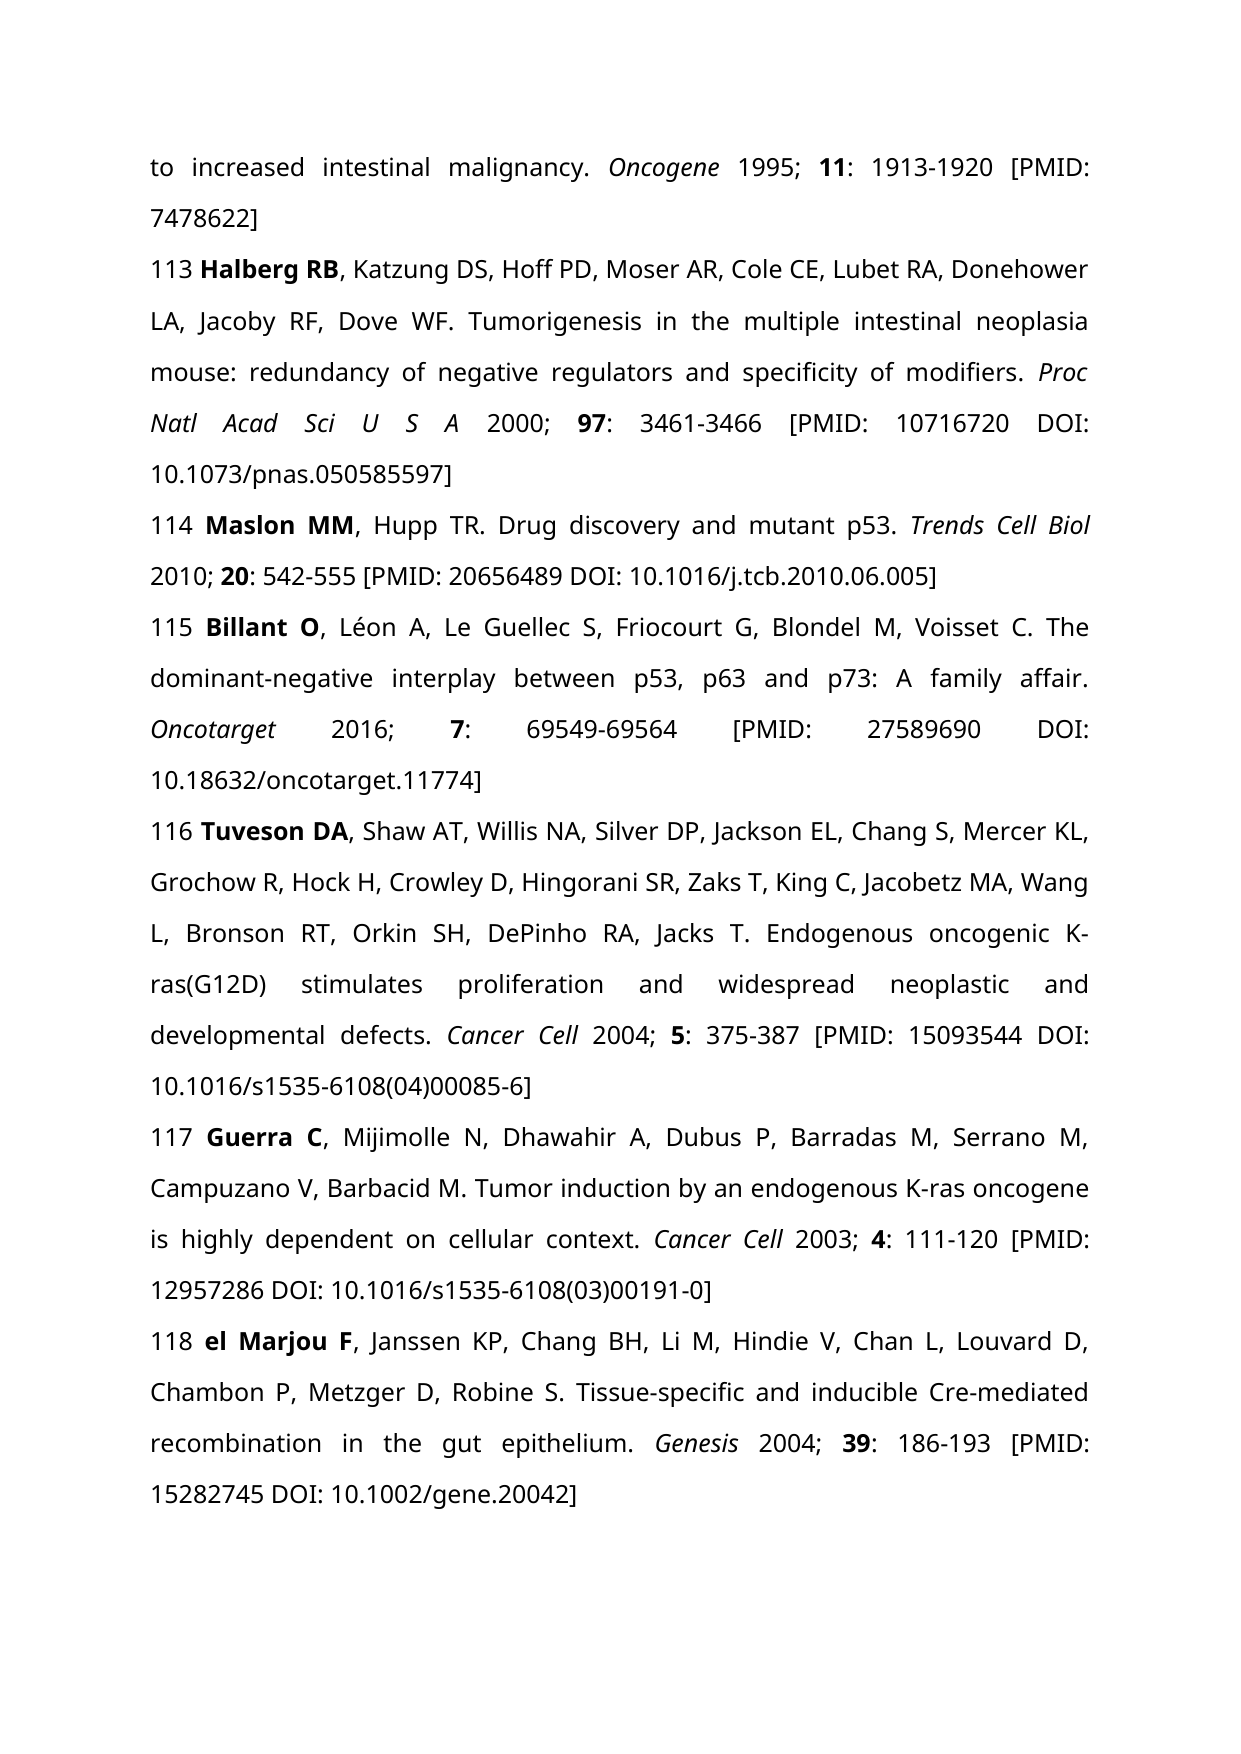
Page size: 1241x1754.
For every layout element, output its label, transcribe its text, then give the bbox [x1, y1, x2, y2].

text 115 Billant O, Léon A, Le Guellec S, Friocourt G, Blondel M, Voisset C. The dominant-negative interplay between p53, p63 and p73: A family affair. Oncotarget 2016; 7: 69549-69564 [PMID: 27589690 DOI: 10.18632/oncotarget.11774] [150, 609, 1090, 797]
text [150, 150, 1090, 235]
text 118 el Marjou F, Janssen KP, Chang BH, Li M, Hindie V, Chan L, Louvard D, Chambon P, Metzger D, Robine S. Tissue-specific and inducible Cre-mediated recombination in the gut epithelium. Genesis 2004; 39: 186-193 [PMID: 15282745 DOI: 10.1002/gene.20042] [150, 1324, 1090, 1511]
text 113 Halberg RB, Katzung DS, Hoff PD, Moser AR, Cole CE, Lubet RA, Donehower LA, Jacoby RF, Dove WF. Tumorigenesis in the multiple intestinal neoplasia mouse: redundancy of negative regulators and specificity of modifiers. Proc Natl Acad Sci U S A 2000; 97: 3461-3466 [PMID: 10716720 DOI: 10.1073/pnas.050585597] [150, 252, 1090, 490]
text 114 Maslon MM, Hupp TR. Drug discovery and mutant p53. Trends Cell Biol 2010; 20: 542-555 [PMID: 20656489 DOI: 10.1016/j.tcb.2010.06.005] [150, 507, 1090, 592]
text 116 Tuveson DA, Shaw AT, Willis NA, Silver DP, Jackson EL, Chang S, Mercer KL, Grochow R, Hock H, Crowley D, Hingorani SR, Zaks T, King C, Jacobetz MA, Wang L, Bronson RT, Orkin SH, DePinho RA, Jacks T. Endogenous oncogenic K-ras(G12D) stimulates proliferation and widespread neoplastic and developmental defects. Cancer Cell 2004; 5: 375-387 [PMID: 15093544 DOI: 10.1016/s1535-6108(04)00085-6] [150, 813, 1090, 1103]
text 117 Guerra C, Mijimolle N, Dhawahir A, Dubus P, Barradas M, Serrano M, Campuzano V, Barbacid M. Tumor induction by an endogenous K-ras oncogene is highly dependent on cellular context. Cancer Cell 2003; 4: 111-120 [PMID: 12957286 DOI: 10.1016/s1535-6108(03)00191-0] [150, 1120, 1090, 1307]
